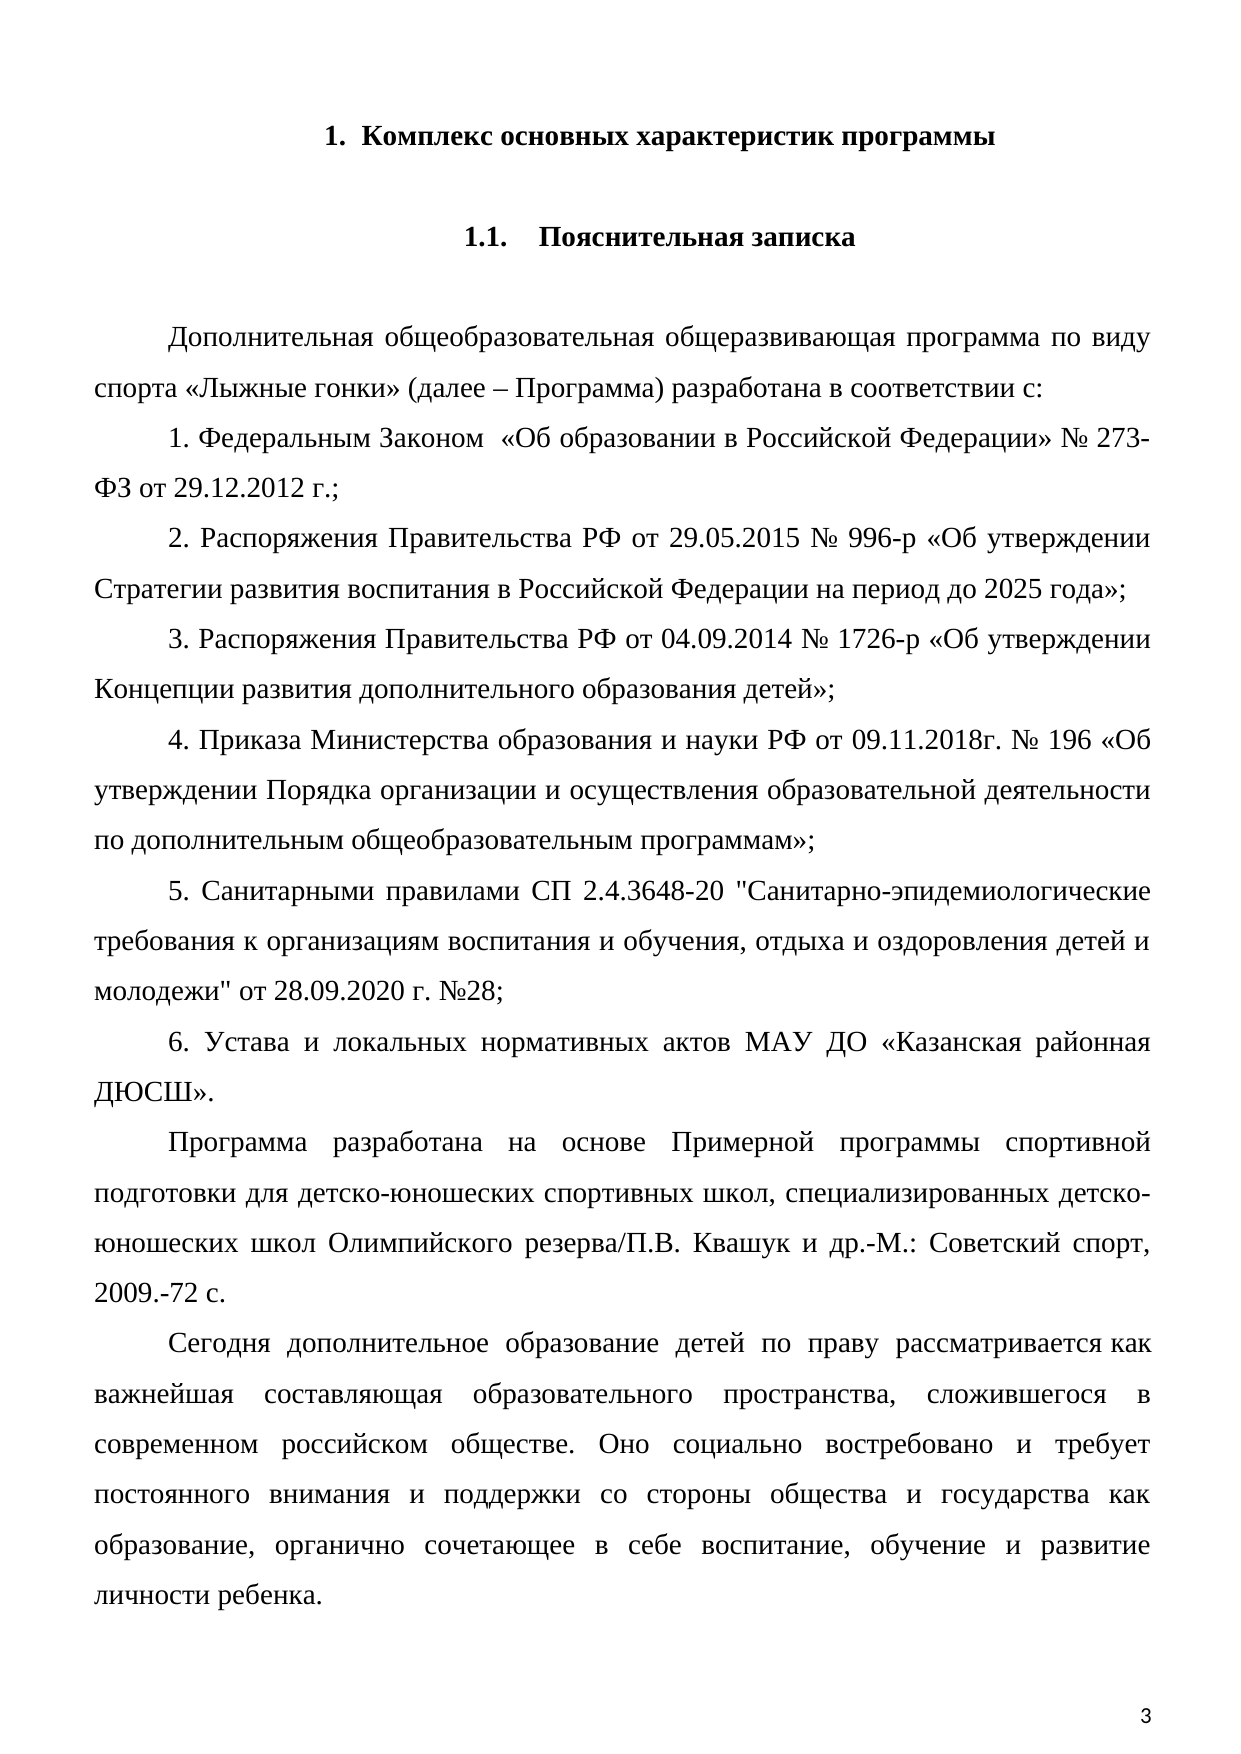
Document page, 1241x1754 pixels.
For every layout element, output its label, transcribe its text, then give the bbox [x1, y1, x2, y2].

list Комплекс основных характеристик программы [168, 118, 1152, 152]
text 2. Распоряжения Правительства РФ от 29.05.2015 № 996-р «Об утверждении Стратегии развития воспитания в Российской Федерации на период до 2025 года»; [94, 521, 1152, 604]
text 6. Устава и локальных нормативных актов МАУ ДО «Казанская районная ДЮСШ». [94, 1024, 1152, 1108]
text 4. Приказа Министерства образования и науки РФ от 09.11.2018г. № 196 «Об утверждении Порядка организации и осуществления образовательной деятельности по дополнительным общеобразовательным программам»; [94, 722, 1152, 856]
text 5. Санитарными правилами СП 2.4.3648-20 "Санитарно-эпидемиологические требования к организациям воспитания и обучения, отдыха и оздоровления детей и молодежи" от 28.09.2020 г. №28; [94, 873, 1152, 1007]
text Дополнительная общеобразовательная общеразвивающая программа по виду спорта «Лыжные гонки» (далее – Программа) разработана в соответствии с: [94, 319, 1152, 403]
text 3. Распоряжения Правительства РФ от 04.09.2014 № 1726-р «Об утверждении Концепции развития дополнительного образования детей»; [94, 621, 1152, 705]
text Программа разработана на основе Примерной программы спортивной подготовки для детско-юношеских спортивных школ, специализированных детско-юношеских школ Олимпийского резерва/П.В. Квашук и др.-М.: Советский спорт, 2009.-72 с. [94, 1124, 1152, 1309]
list Пояснительная записка [168, 219, 1152, 252]
text 1. Федеральным Законом «Об образовании в Российской Федерации» № 273-ФЗ от 29.12.2012 г.; [94, 420, 1152, 504]
text Сегодня дополнительное образование детей по праву рассматривается как важнейшая составляющая образовательного пространства, сложившегося в современном российском обществе. Оно социально востребовано и требует постоянного внимания и поддержки со стороны общества и государства как образование, органично сочетающее в себе воспитание, обучение и развитие личности ребенка. [94, 1326, 1152, 1611]
